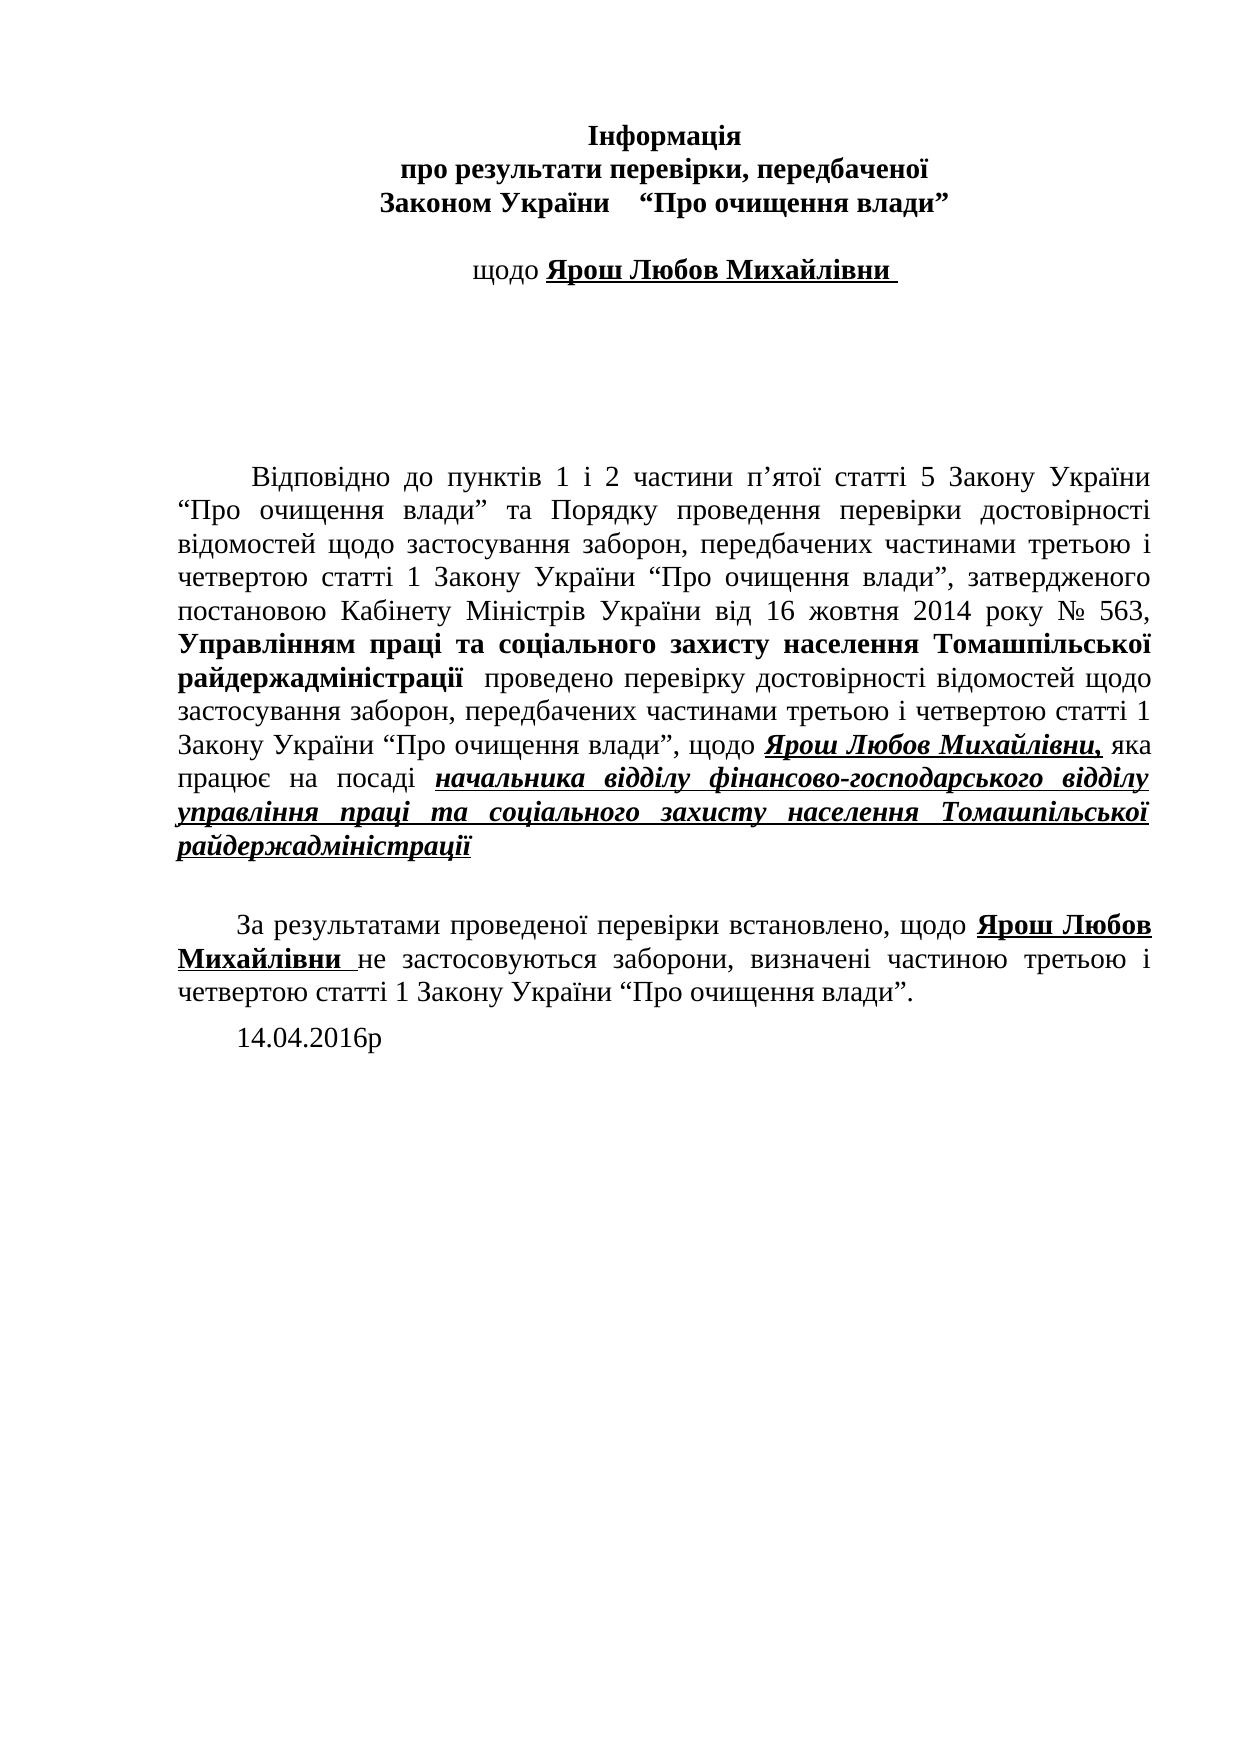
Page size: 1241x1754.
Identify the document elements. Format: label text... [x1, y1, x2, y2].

text Законом України “Про очищення влади” [177, 185, 1152, 219]
text Інформація [177, 118, 1152, 152]
text За результатами проведеної перевірки встановлено, щодо Ярош Любов Михайлівни не застосовуються заборони, визначені частиною третьою і четвертою статті 1 Закону України “Про очищення влади”. [177, 907, 1152, 1008]
text 14.04.2016р [177, 1020, 1152, 1054]
text про результати перевірки, передбаченої [177, 152, 1152, 185]
text Відповідно до пунктів 1 і 2 частини п’ятої статті 5 Закону України “Про очищення влади” та Порядку проведення перевірки достовірності відомостей щодо застосування заборон, передбачених частинами третьою і четвертою статті 1 Закону України “Про очищення влади”, затвердженого постановою Кабінету Міністрів України від 16 жовтня 2014 року № 563, Управлінням праці та соціального захисту населення Томашпільської райдержадміністрації проведено перевірку достовірності відомостей щодо застосування заборон, передбачених частинами третьою і четвертою статті 1 Закону України “Про очищення влади”, щодо Ярош Любов Михайлівни, яка працює на посаді начальника відділу фінансово-господарського відділу управління праці та соціального захисту населення Томашпільської райдержадміністрації [177, 459, 1152, 861]
text щодо Ярош Любов Михайлівни [472, 252, 1152, 286]
